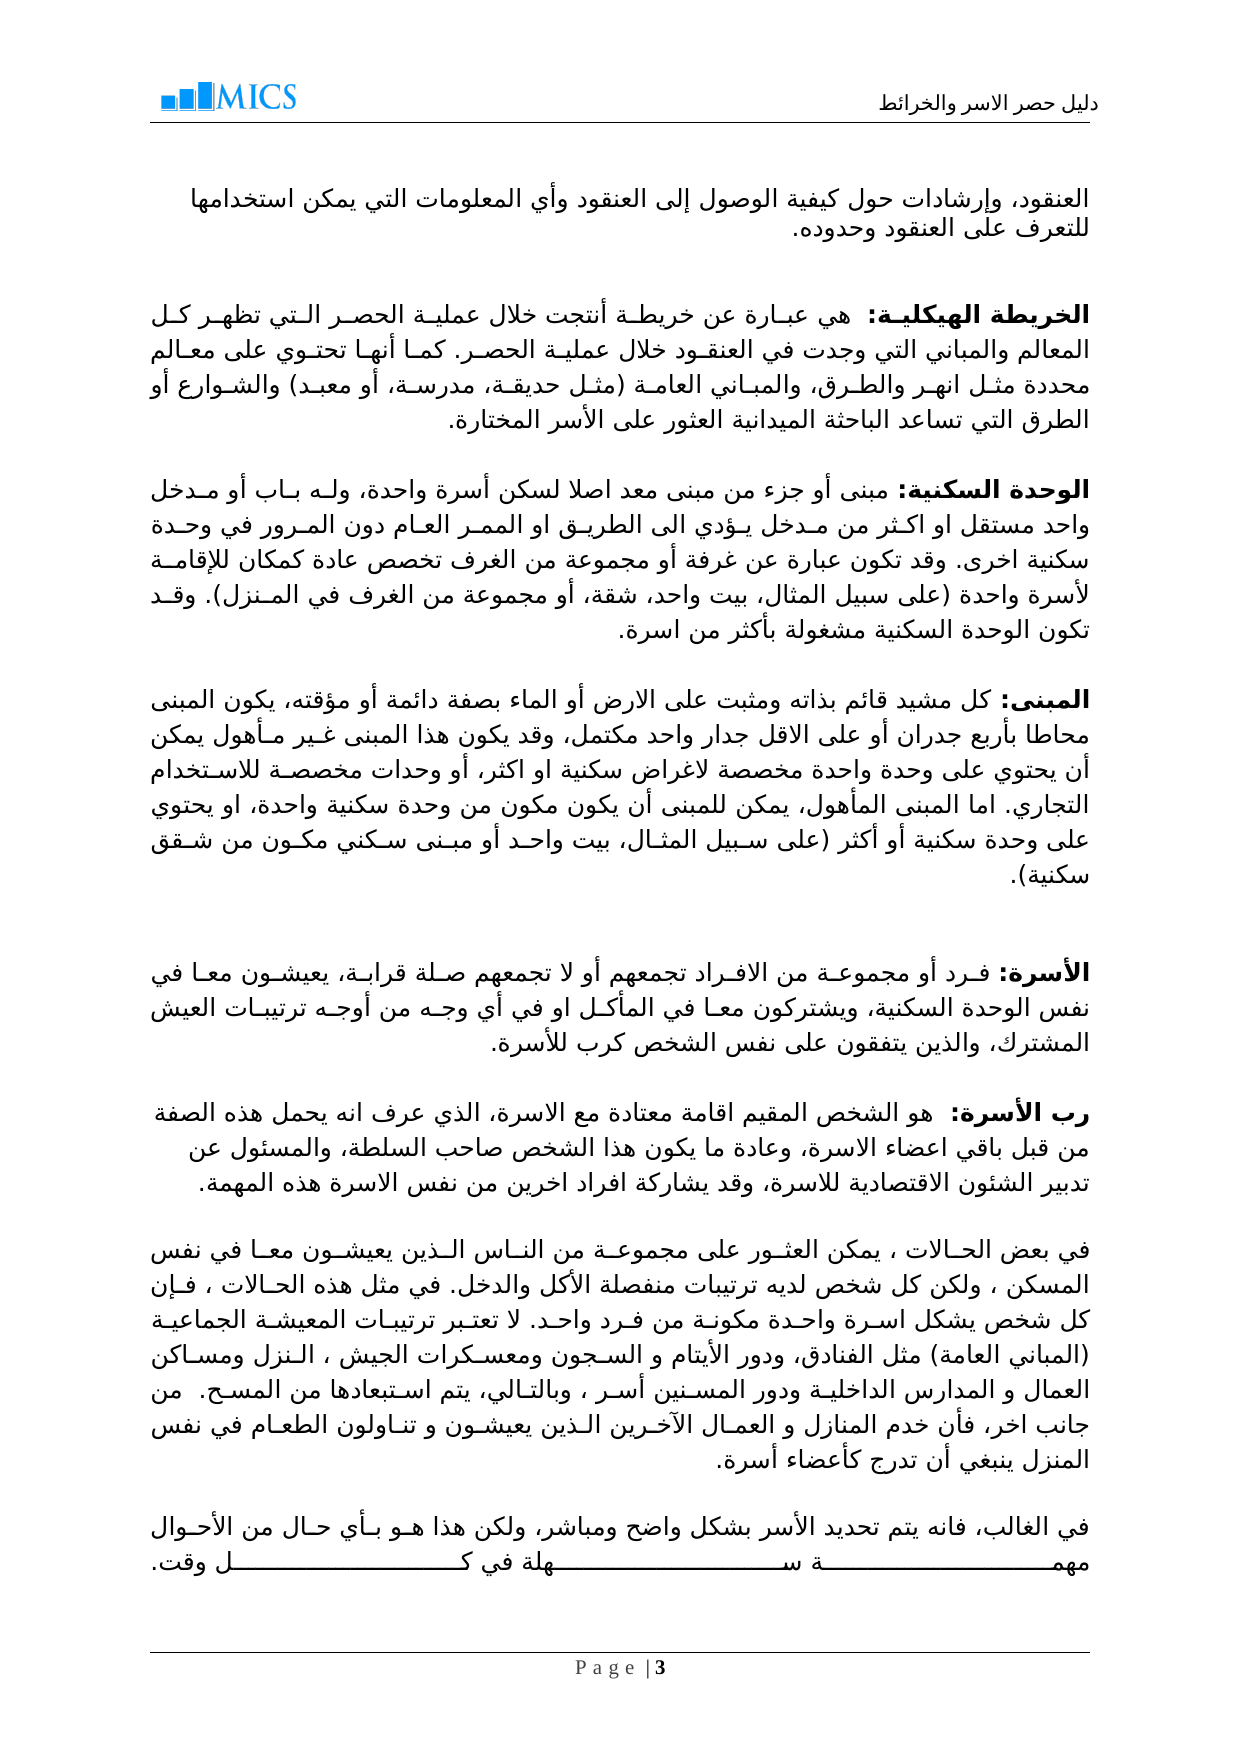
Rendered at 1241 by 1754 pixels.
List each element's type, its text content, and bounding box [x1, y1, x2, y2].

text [150, 1480, 1090, 1576]
text الوحدة السكنية: مبنى أو جزء من مبنى معد اصلا لسكن أسرة واحدة، وله باب أو مدخل واحد مستقل او اكثر من مدخل يؤدي الى الطريق او الممر العام دون المرور في وحدة سكنية اخرى. وقد تكون عبارة عن غرفة أو مجموعة من الغرف تخصص عادة كمكان للإقامة لأسرة واحدة (على سبيل المثال، بيت واحد، شقة، أو مجموعة من الغرف في المنزل). وقد تكون الوحدة السكنية مشغولة بأكثر من اسرة. [150, 440, 1090, 644]
picture [161, 82, 296, 111]
text في بعض الحالات ، يمكن العثور على مجموعة من الناس الذين يعيشون معا في نفس المسكن ، ولكن كل شخص لديه ترتيبات منفصلة الأكل والدخل. في مثل هذه الحالات ، فإن كل شخص يشكل اسرة واحدة مكونة من فرد واحد. لا تعتبر ترتيبات المعيشة الجماعية (المباني العامة) مثل الفنادق، ودور الأيتام و السجون ومعسكرات الجيش ، النزل ومساكن العمال و المدارس الداخلية ودور المسنين أسر ، وبالتالي، يتم استبعادها من المسح. من جانب اخر، فأن خدم المنازل و العمال الآخرين الذين يعيشون و تناولون الطعام في نفس المنزل ينبغي أن تدرج كأعضاء أسرة. [150, 1235, 1090, 1474]
text المبنى: كل مشيد قائم بذاته ومثبت على الارض أو الماء بصفة دائمة أو مؤقته، يكون المبنى محاطا بأربع جدران أو على الاقل جدار واحد مكتمل، وقد يكون هذا المبنى غير مأهول يمكن أن يحتوي على وحدة واحدة مخصصة لاغراض سكنية او اكثر، أو وحدات مخصصة للاستخدام التجاري. اما المبنى المأهول، يمكن للمبنى أن يكون مكون من وحدة سكنية واحدة، او يحتوي على وحدة سكنية أو أكثر (على سبيل المثال، بيت واحد أو مبنى سكني مكون من شقق سكنية). [150, 650, 1090, 889]
text الخريطة الهيكلية: هي عبارة عن خريطة أنتجت خلال عملية الحصر التي تظهر كل المعالم والمباني التي وجدت في العنقود خلال عملية الحصر. كما أنها تحتوي على معالم محددة مثل انهر والطرق، والمباني العامة (مثل حديقة، مدرسة، أو معبد) والشوارع أو الطرق التي تساعد الباحثة الميدانية العثور على الأسر المختارة. [150, 300, 1090, 434]
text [150, 184, 1090, 242]
text الأسرة: فرد أو مجموعة من الافراد تجمعهم أو لا تجمعهم صلة قرابة، يعيشون معا في نفس الوحدة السكنية، ويشتركون معا في المأكل او في أي وجه من أوجه ترتيبات العيش المشترك، والذين يتفقون على نفس الشخص كرب للأسرة. [150, 958, 1090, 1057]
text رب الأسرة: هو الشخص المقيم اقامة معتادة مع الاسرة، الذي عرف انه يحمل هذه الصفة من قبل باقي اعضاء الاسرة، وعادة ما يكون هذا الشخص صاحب السلطة، والمسئول عن تدبير الشئون الاقتصادية للاسرة، وقد يشاركة افراد اخرين من نفس الاسرة هذه المهمة. [150, 1063, 1090, 1197]
